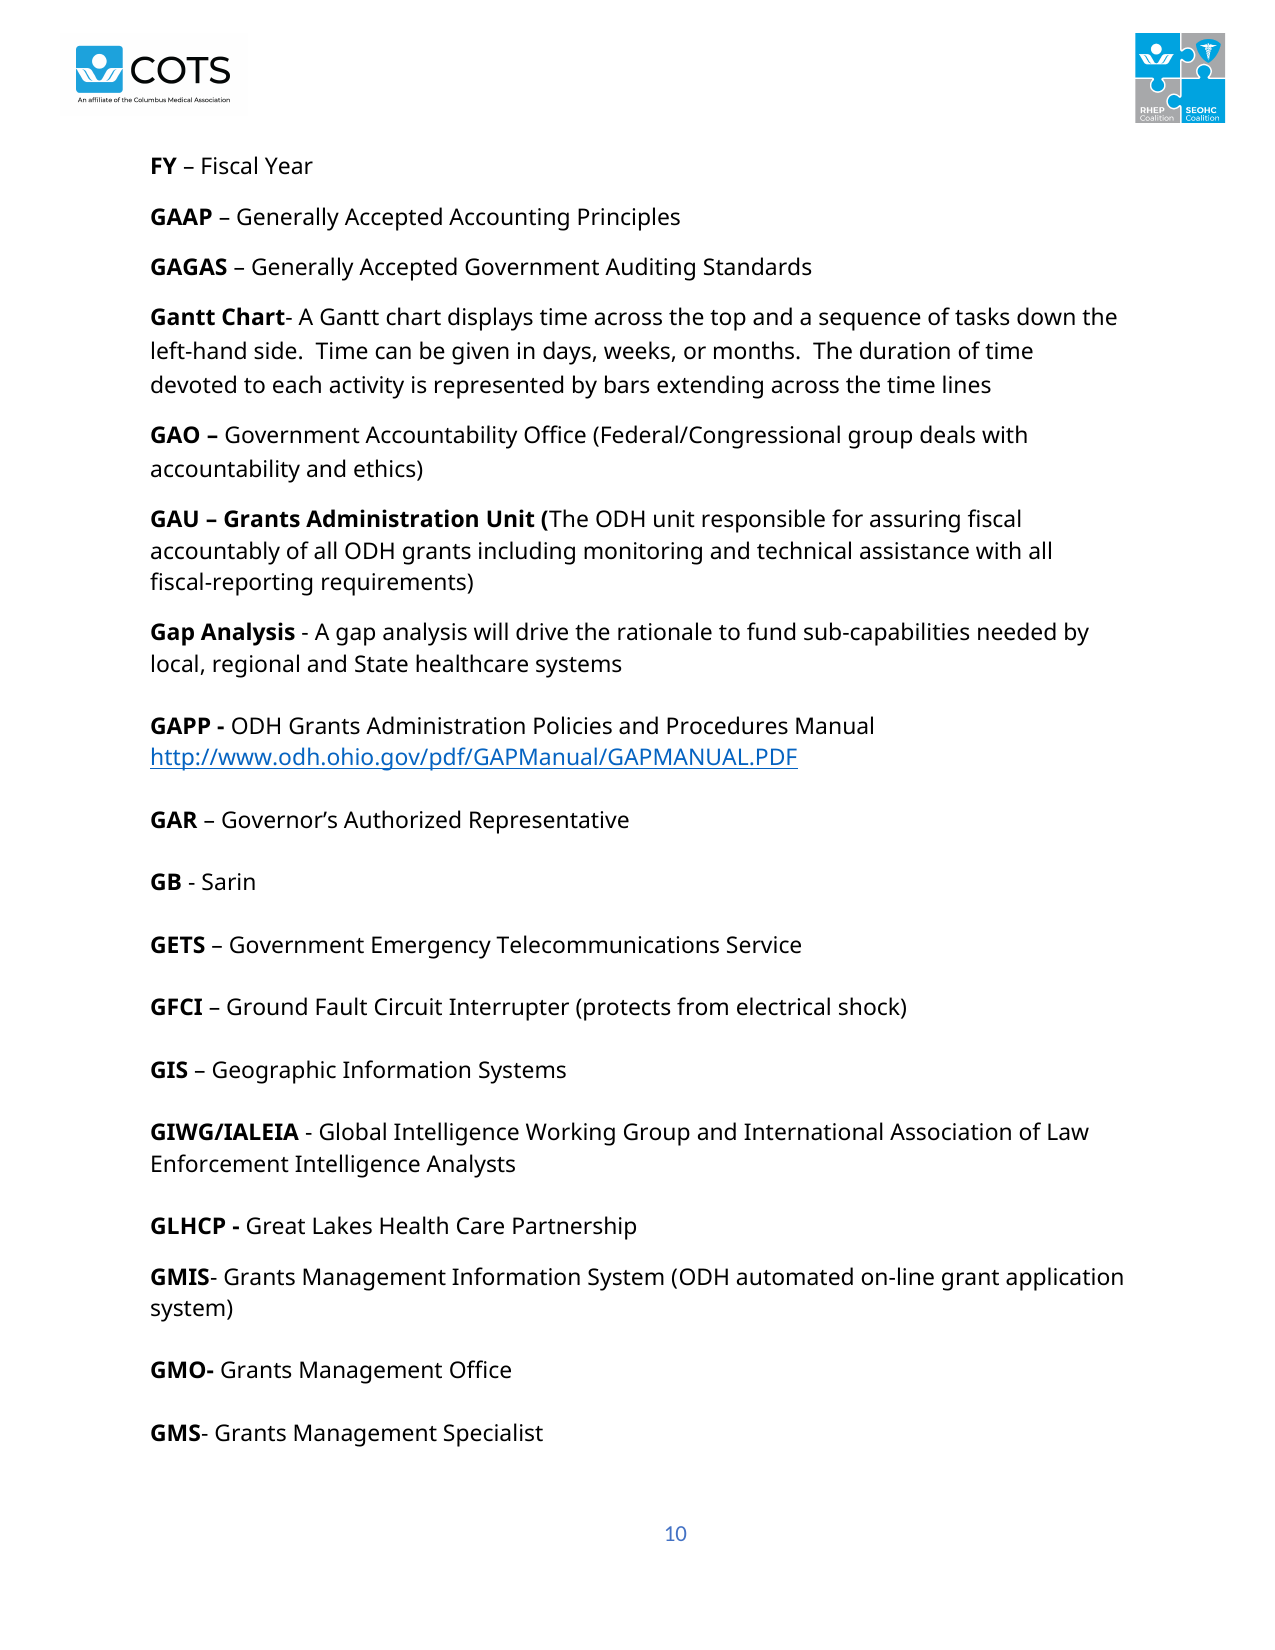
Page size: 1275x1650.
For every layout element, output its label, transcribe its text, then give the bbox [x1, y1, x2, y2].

text GAO – Government Accountability Office (Federal/Congressional group deals with accountability and ethics) [150, 419, 1125, 484]
text Gap Analysis - A gap analysis will drive the rationale to fund sub-capabilities needed by local, regional and State healthcare systems [150, 616, 1125, 679]
text GMO- Grants Management Office [150, 1354, 1125, 1385]
picture [1141, 55, 1154, 64]
picture [1152, 44, 1161, 54]
text GAGAS – Generally Accepted Government Auditing Standards [150, 251, 1125, 282]
text GFCI – Ground Fault Circuit Interrupter (protects from electrical shock) [150, 991, 1125, 1022]
picture [1135, 33, 1225, 123]
text fiscal-reporting requirements) [150, 566, 1125, 597]
text GIS – Geographic Information Systems [150, 1054, 1125, 1085]
text GAR – Governor’s Authorized Representative [150, 804, 1125, 835]
picture [1158, 55, 1172, 64]
text GLHCP - Great Lakes Health Care Partnership [150, 1210, 1125, 1241]
text GB - Sarin [150, 866, 1125, 897]
text GAPP - ODH Grants Administration Policies and Procedures Manual http://www.odh.ohio.gov/pdf/GAPManual/GAPMANUAL.PDF [150, 710, 1125, 772]
text GMIS- Grants Management Information System (ODH automated on-line grant application system) [150, 1260, 1125, 1323]
text GETS – Government Emergency Telecommunications Service [150, 929, 1125, 960]
text accountably of all ODH grants including monitoring and technical assistance with all [150, 534, 1125, 566]
text GAU – Grants Administration Unit (The ODH unit responsible for assuring fiscal [150, 503, 1125, 534]
text GMS- Grants Management Specialist [150, 1417, 1125, 1448]
text Gantt Chart- A Gantt chart displays time across the top and a sequence of tasks down the left-hand side. Time can be given in days, weeks, or months. The duration of time devoted to each activity is represented by bars extending across the time lines [150, 301, 1125, 400]
text GAAP – Generally Accepted Accounting Principles [150, 200, 1125, 232]
text GIWG/IALEIA - Global Intelligence Working Group and International Association of Law Enforcement Intelligence Analysts [150, 1116, 1125, 1179]
picture [60, 33, 248, 116]
text FY – Fiscal Year [150, 150, 1125, 181]
